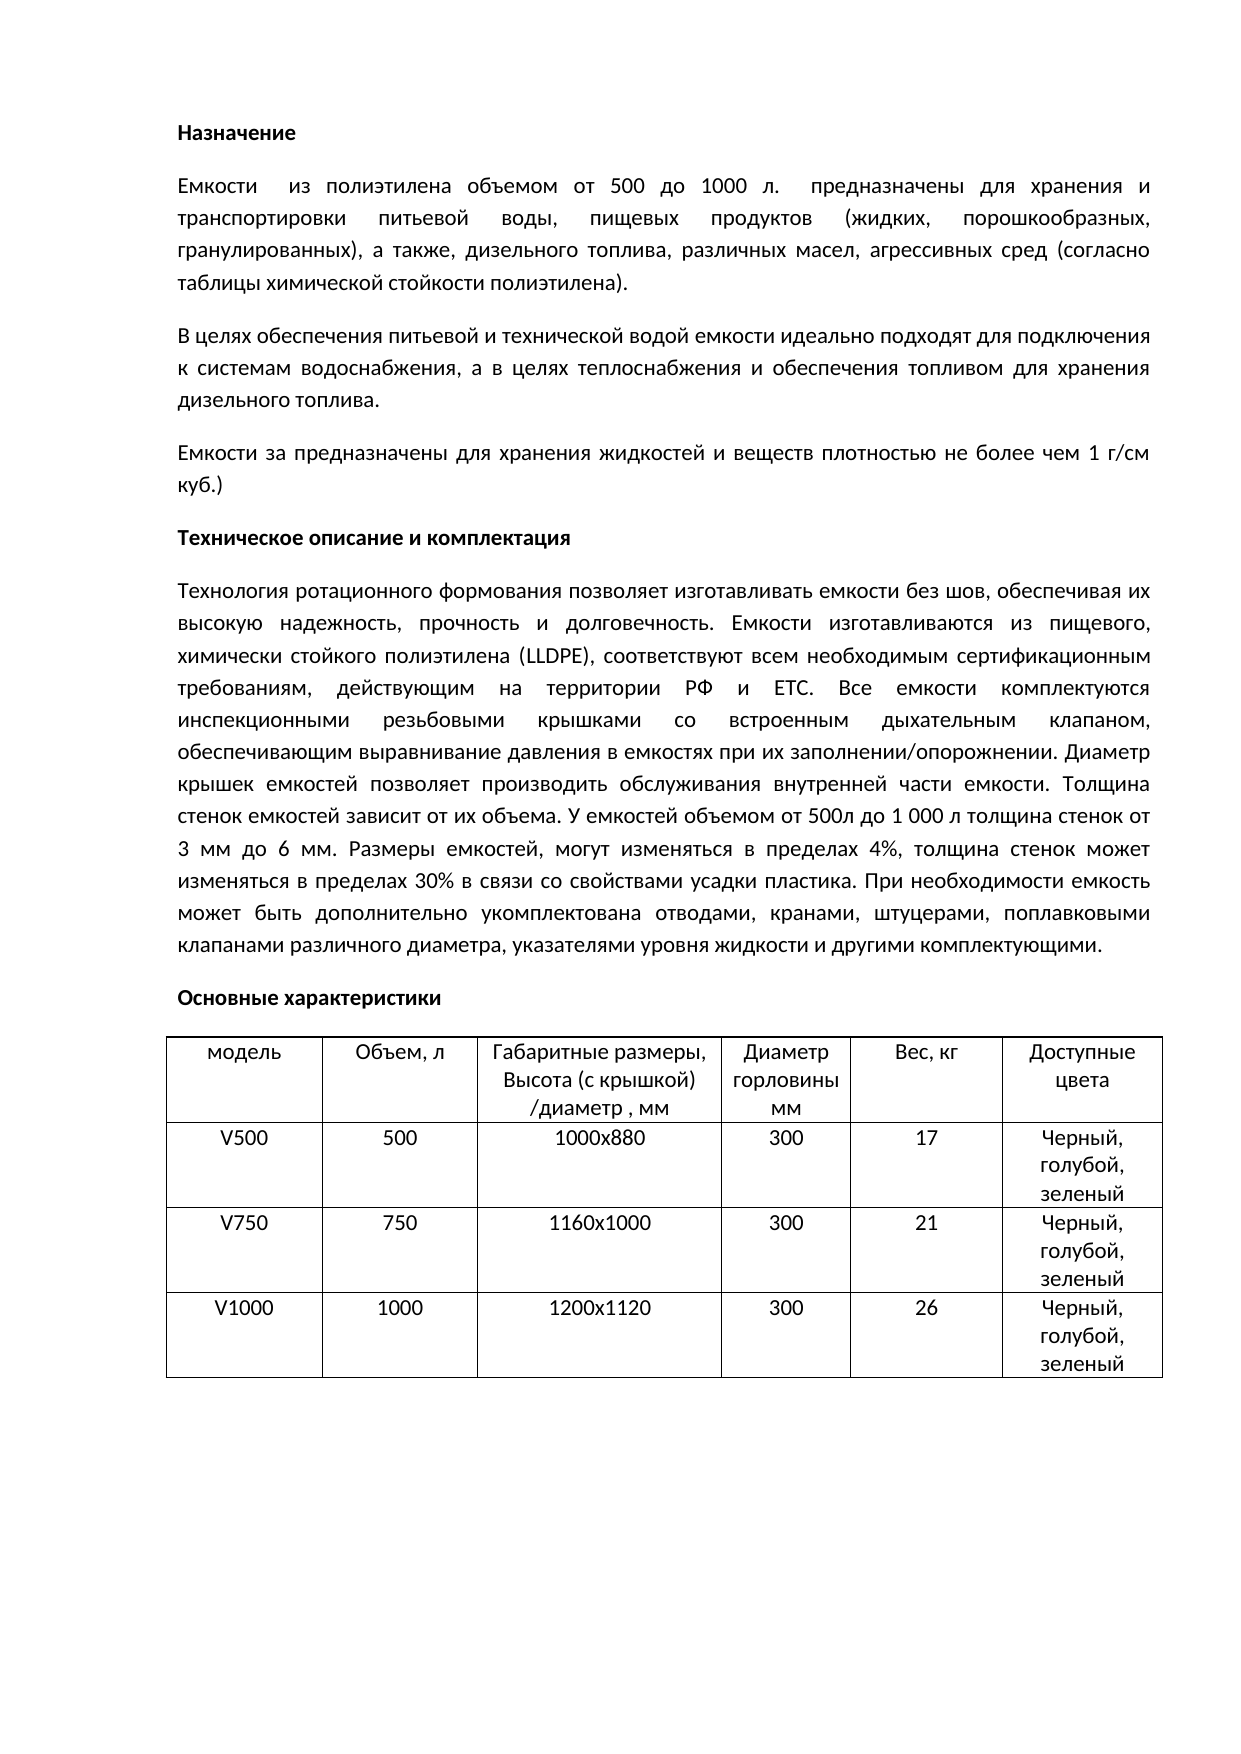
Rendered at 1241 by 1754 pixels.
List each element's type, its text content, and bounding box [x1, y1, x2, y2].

table_cell V750 [167, 1208, 322, 1292]
table_cell Черный, голубой, зеленый [1003, 1123, 1162, 1207]
text Технология ротационного формования позволяет изготавливать емкости без шов, обеспечивая их высокую надежность, прочность и долговечность. Емкости изготавливаются из пищевого, химически стойкого полиэтилена (LLDPE), соответствуют всем необходимым сертификационным требованиям, действующим на территории РФ и ЕТС. Все емкости комплектуются инспекционными резьбовыми крышками со встроенным дыхательным клапаном, обеспечивающим выравнивание давления в емкостях при их заполнении/опорожнении. Диаметр крышек емкостей позволяет производить обслуживания внутренней части емкости. Толщина стенок емкостей зависит от их объема. У емкостей объемом от 500л до 1 000 л толщина стенок от 3 мм до 6 мм. Размеры емкостей, могут изменяться в пределах 4%, толщина стенок может изменяться в пределах 30% в связи со свойствами усадки пластика. При необходимости емкость может быть дополнительно укомплектована отводами, кранами, штуцерами, поплавковыми клапанами различного диаметра, указателями уровня жидкости и другими комплектующими. [177, 576, 1152, 958]
text Назначение [177, 118, 1152, 146]
table_header Габаритные размеры, Высота (с крышкой) /диаметр , мм [478, 1038, 721, 1122]
table_cell 300 [722, 1123, 850, 1207]
table_cell 26 [851, 1293, 1002, 1377]
table_header Диаметр горловины мм [722, 1038, 850, 1122]
table_cell 300 [722, 1208, 850, 1292]
table_cell V1000 [167, 1293, 322, 1377]
table_header Вес, кг [851, 1038, 1002, 1122]
table_cell 1200х1120 [478, 1293, 721, 1377]
table_header Объем, л [323, 1038, 477, 1122]
table_cell 1000х880 [478, 1123, 721, 1207]
table_cell V500 [167, 1123, 322, 1207]
table_cell Черный, голубой, зеленый [1003, 1293, 1162, 1377]
text В целях обеспечения питьевой и технической водой емкости идеально подходят для подключения к системам водоснабжения, а в целях теплоснабжения и обеспечения топливом для хранения дизельного топлива. [177, 321, 1152, 413]
table_cell 300 [722, 1293, 850, 1377]
table_cell 1160х1000 [478, 1208, 721, 1292]
text Основные характеристики [177, 983, 1152, 1011]
table_cell Черный, голубой, зеленый [1003, 1208, 1162, 1292]
table_cell 500 [323, 1123, 477, 1207]
table_header модель [167, 1038, 322, 1122]
table_cell 17 [851, 1123, 1002, 1207]
text Техническое описание и комплектация [177, 523, 1152, 551]
text Емкости из полиэтилена объемом от 500 до 1000 л. предназначены для хранения и транспортировки питьевой воды, пищевых продуктов (жидких, порошкообразных, гранулированных), а также, дизельного топлива, различных масел, агрессивных сред (согласно таблицы химической стойкости полиэтилена). [177, 171, 1152, 296]
table_header Доступные цвета [1003, 1038, 1162, 1122]
text Емкости за предназначены для хранения жидкостей и веществ плотностью не более чем 1 г/см куб.) [177, 438, 1152, 498]
table_cell 750 [323, 1208, 477, 1292]
table_cell 1000 [323, 1293, 477, 1377]
table_cell 21 [851, 1208, 1002, 1292]
